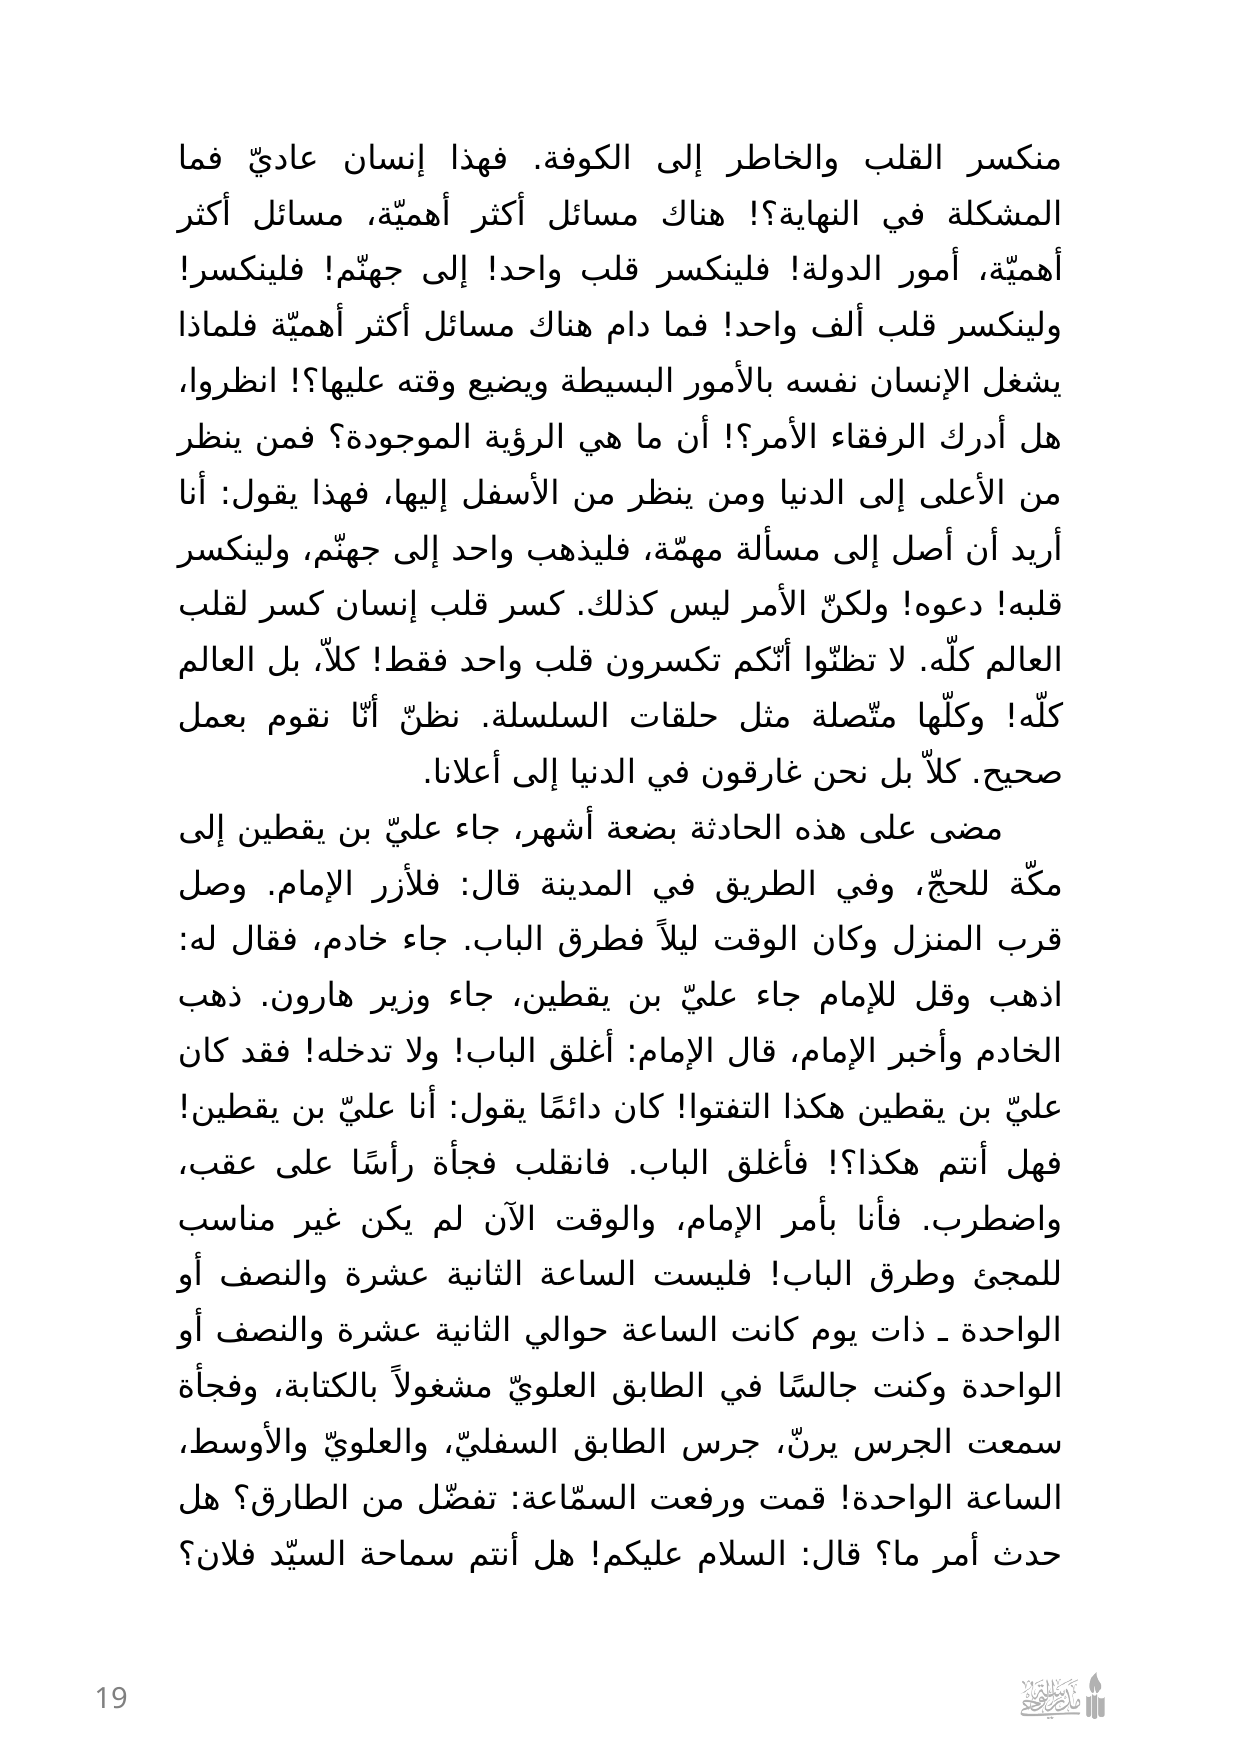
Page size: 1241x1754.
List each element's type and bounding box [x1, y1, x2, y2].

picture [1020, 1672, 1105, 1719]
text [177, 136, 1063, 806]
text [177, 806, 1063, 1587]
